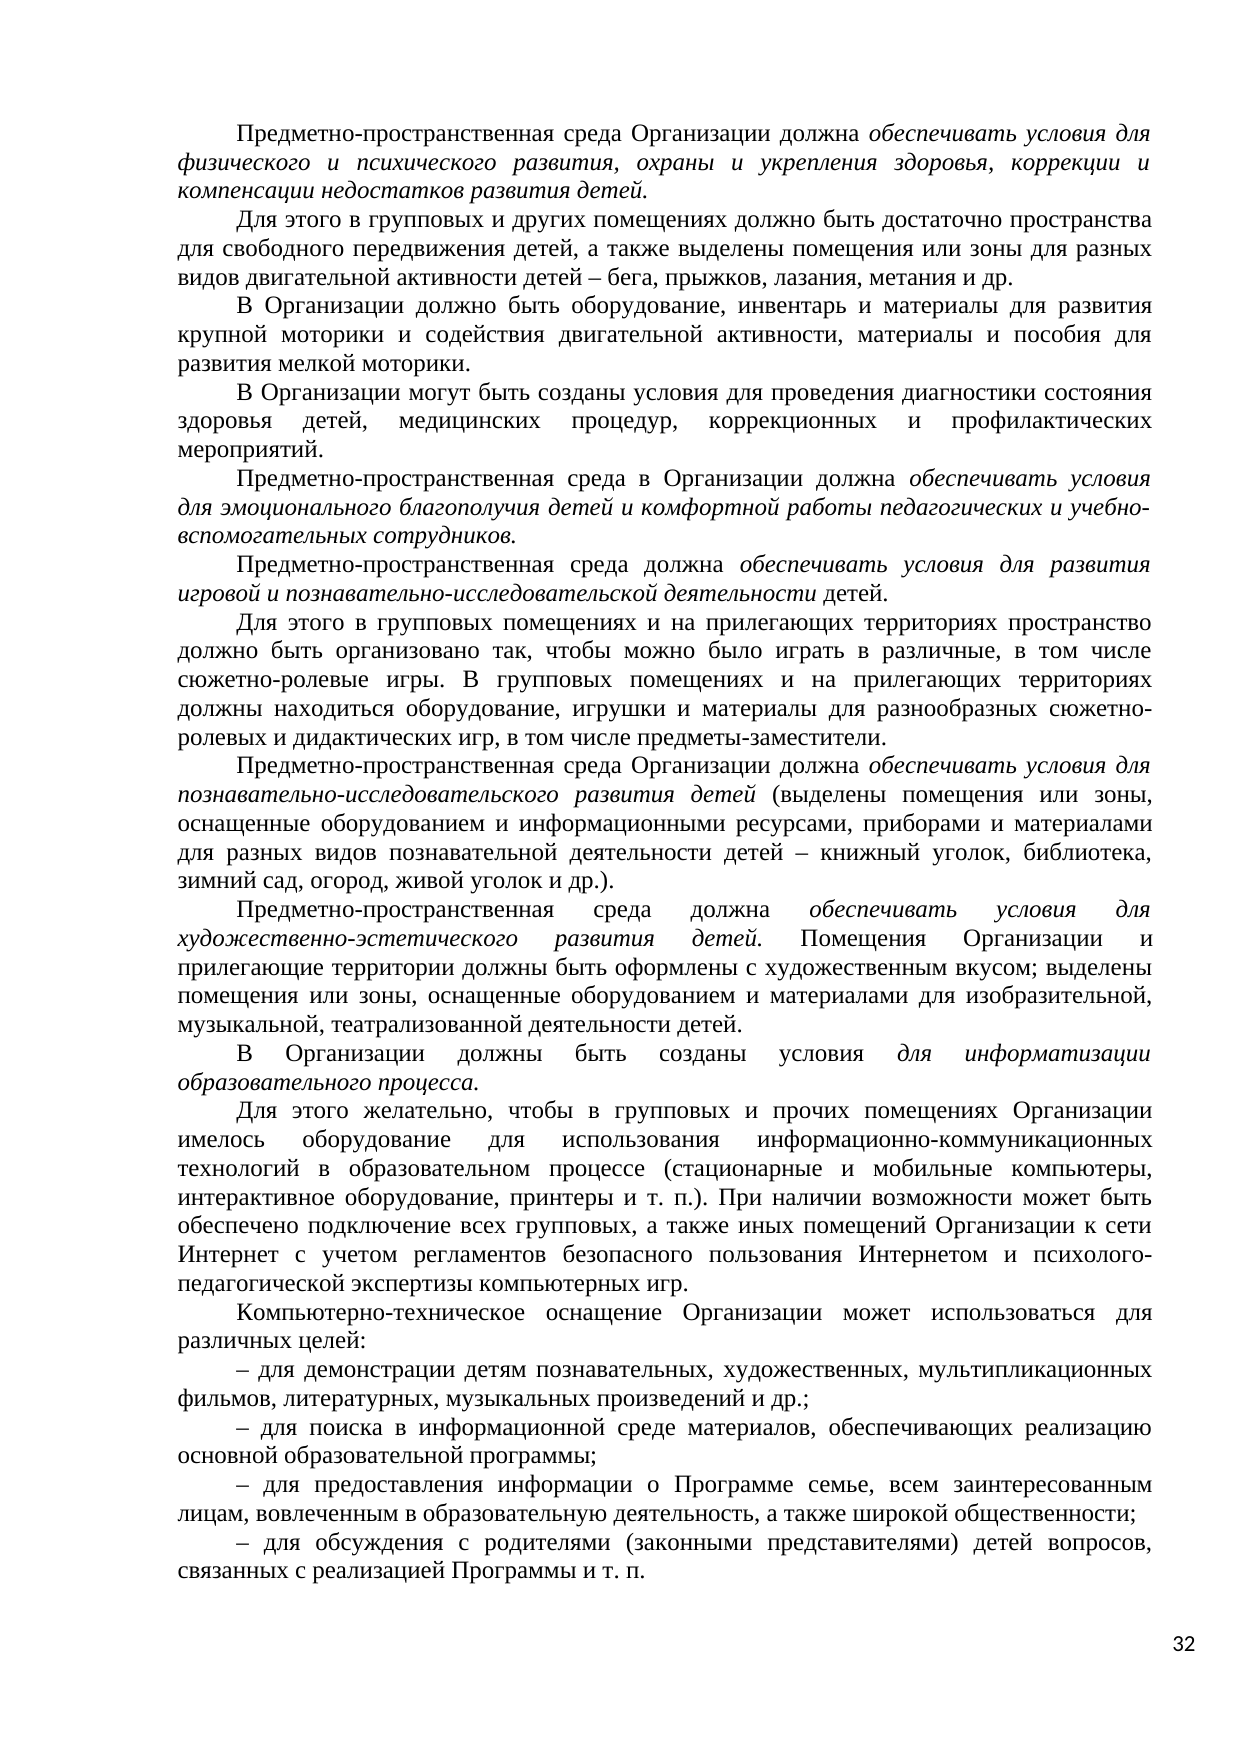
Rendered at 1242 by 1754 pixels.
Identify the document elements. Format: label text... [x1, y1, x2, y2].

text В Организации должны быть созданы условия для информатизации образовательного процесса. [177, 1038, 1153, 1096]
text В Организации должно быть оборудование, инвентарь и материалы для развития крупной моторики и содействия двигательной активности, материалы и пособия для развития мелкой моторики. [177, 291, 1153, 377]
text Предметно-пространственная среда в Организации должна обеспечивать условия для эмоционального благополучия детей и комфортной работы педагогических и учебно-вспомогательных сотрудников. [177, 463, 1153, 549]
text Для этого желательно, чтобы в групповых и прочих помещениях Организации имелось оборудование для использования информационно-коммуникационных технологий в образовательном процессе (стационарные и мобильные компьютеры, интерактивное оборудование, принтеры и т. п.). При наличии возможности может быть обеспечено подключение всех групповых, а также иных помещений Организации к сети Интернет с учетом регламентов безопасного пользования Интернетом и психолого-педагогической экспертизы компьютерных игр. [177, 1096, 1153, 1297]
text В Организации могут быть созданы условия для проведения диагностики состояния здоровья детей, медицинских процедур, коррекционных и профилактических мероприятий. [177, 377, 1153, 463]
text Компьютерно-техническое оснащение Организации может использоваться для различных целей: [177, 1297, 1153, 1354]
text – для поиска в информационной среде материалов, обеспечивающих реализацию основной образовательной программы; [177, 1412, 1153, 1469]
text Предметно-пространственная среда Организации должна обеспечивать условия для физического и психического развития, охраны и укрепления здоровья, коррекции и компенсации недостатков развития детей. [177, 118, 1153, 204]
text – для предоставления информации о Программе семье, всем заинтересованным лицам, вовлеченным в образовательную деятельность, а также широкой общественности; [177, 1469, 1153, 1527]
text Предметно-пространственная среда должна обеспечивать условия для развития игровой и познавательно-исследовательской деятельности детей. [177, 549, 1153, 607]
text Для этого в групповых помещениях и на прилегающих территориях пространство должно быть организовано так, чтобы можно было играть в различные, в том числе сюжетно-ролевые игры. В групповых помещениях и на прилегающих территориях должны находиться оборудование, игрушки и материалы для разнообразных сюжетно-ролевых и дидактических игр, в том числе предметы-заместители. [177, 607, 1153, 751]
text Предметно-пространственная среда Организации должна обеспечивать условия для познавательно-исследовательского развития детей (выделены помещения или зоны, оснащенные оборудованием и информационными ресурсами, приборами и материалами для разных видов познавательной деятельности детей – книжный уголок, библиотека, зимний сад, огород, живой уголок и др.). [177, 751, 1153, 894]
text – для демонстрации детям познавательных, художественных, мультипликационных фильмов, литературных, музыкальных произведений и др.; [177, 1354, 1153, 1412]
text – для обсуждения с родителями (законными представителями) детей вопросов, связанных с реализацией Программы и т. п. [177, 1527, 1153, 1584]
text Предметно-пространственная среда должна обеспечивать условия для художественно-эстетического развития детей. Помещения Организации и прилегающие территории должны быть оформлены с художественным вкусом; выделены помещения или зоны, оснащенные оборудованием и материалами для изобразительной, музыкальной, театрализованной деятельности детей. [177, 894, 1153, 1038]
text Для этого в групповых и других помещениях должно быть достаточно пространства для свободного передвижения детей, а также выделены помещения или зоны для разных видов двигательной активности детей – бега, прыжков, лазания, метания и др. [177, 204, 1153, 291]
